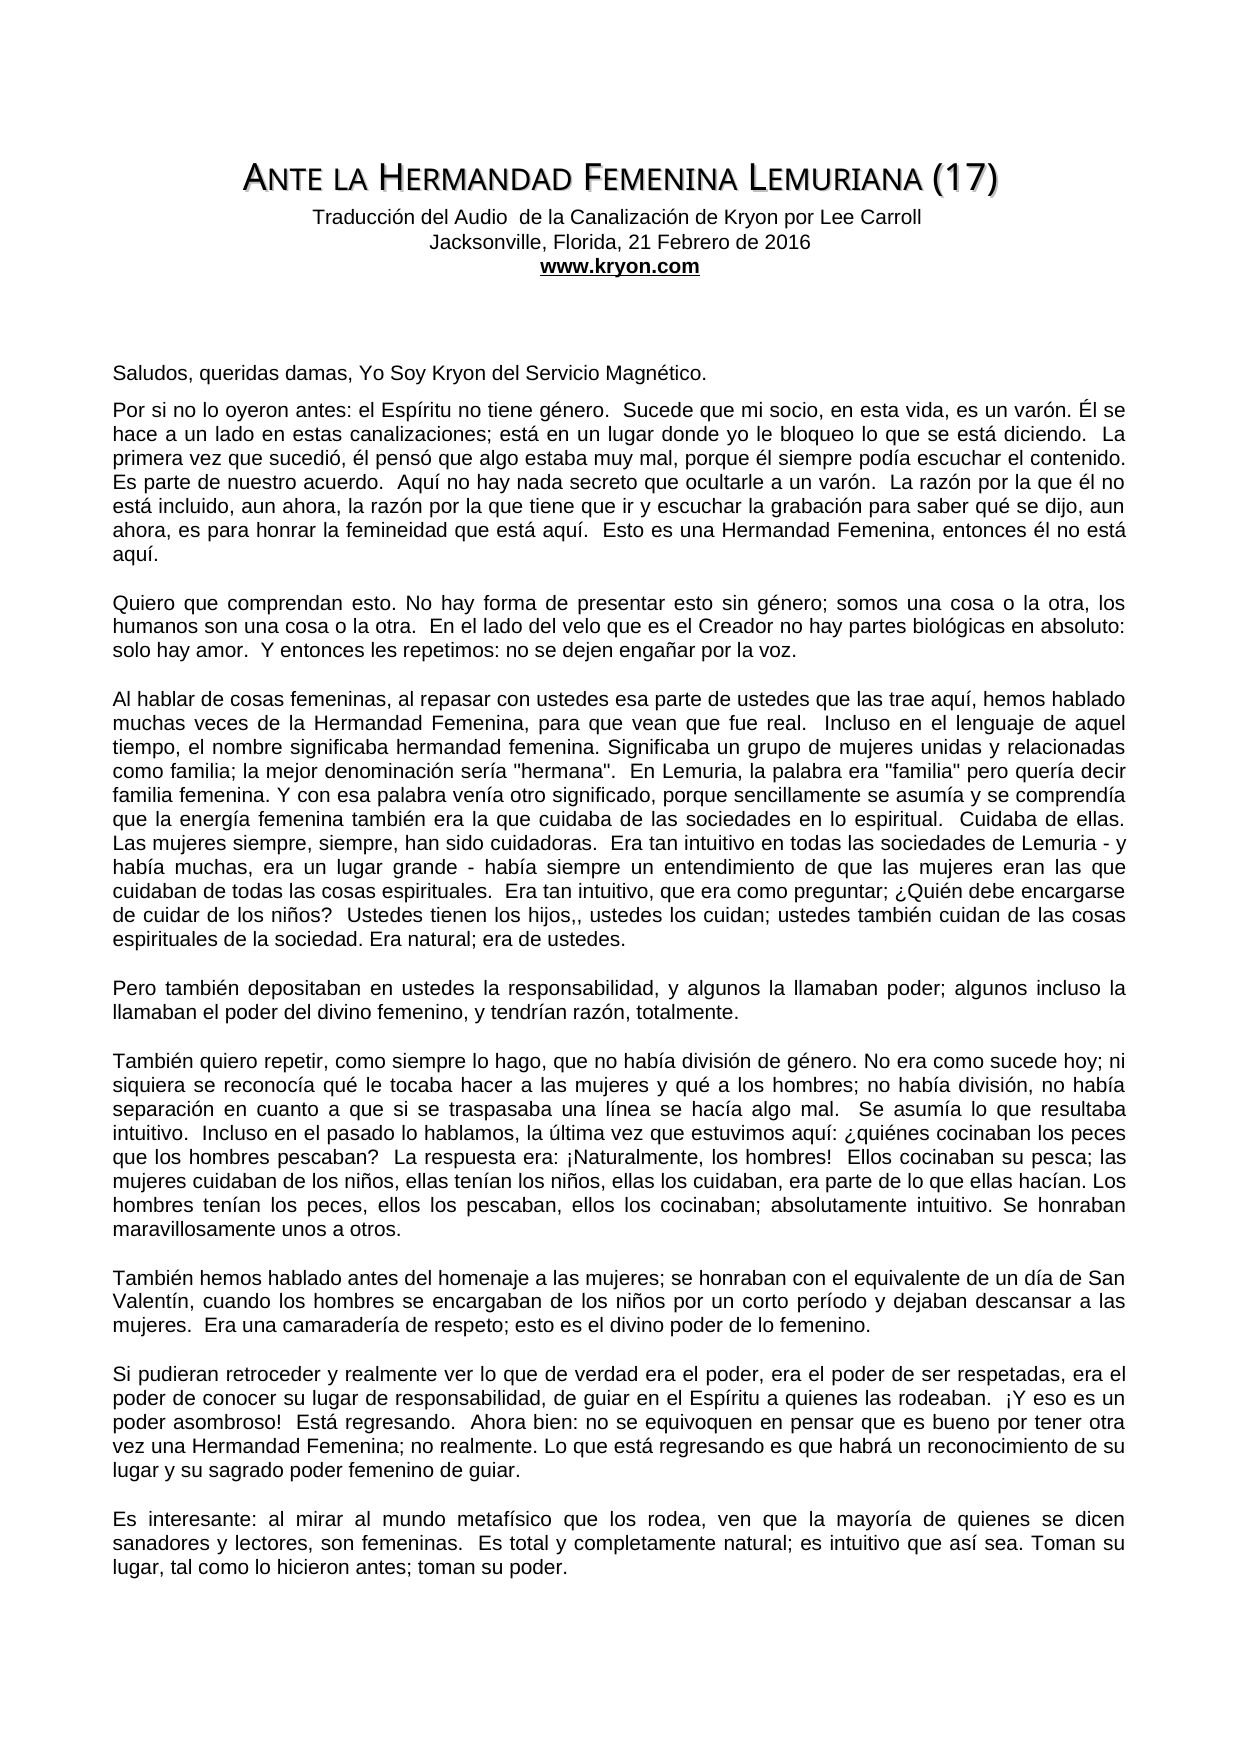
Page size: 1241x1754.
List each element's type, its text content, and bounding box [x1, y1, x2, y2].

text Pero también depositaban en ustedes la responsabilidad, y algunos la llamaban poder; algunos incluso la llamaban el poder del divino femenino, y tendrían razón, totalmente. [112, 976, 1128, 1024]
text Si pudieran retroceder y realmente ver lo que de verdad era el poder, era el poder de ser respetadas, era el poder de conocer su lugar de responsabilidad, de guiar en el Espíritu a quienes las rodeaban. ¡Y eso es un poder asombroso! Está regresando. Ahora bien: no se equivoquen en pensar que es bueno por tener otra vez una Hermandad Femenina; no realmente. Lo que está regresando es que habrá un reconocimiento de su lugar y su sagrado poder femenino de guiar. [112, 1362, 1128, 1482]
text Saludos, queridas damas, Yo Soy Kryon del Servicio Magnético. [112, 361, 1127, 385]
text Quiero que comprendan esto. No hay forma de presentar esto sin género; somos una cosa o la otra, los humanos son una cosa o la otra. En el lado del velo que es el Creador no hay partes biológicas en absoluto: solo hay amor. Y entonces les repetimos: no se dejen engañar por la voz. [112, 590, 1128, 662]
text Por si no lo oyeron antes: el Espíritu no tiene género. Sucede que mi socio, en esta vida, es un varón. Él se hace a un lado en estas canalizaciones; está en un lugar donde yo le bloqueo lo que se está diciendo. La primera vez que sucedió, él pensó que algo estaba muy mal, porque él siempre podía escuchar el contenido. Es parte de nuestro acuerdo. Aquí no hay nada secreto que ocultarle a un varón. La razón por la que él no está incluido, aun ahora, la razón por la que tiene que ir y escuchar la grabación para saber qué se dijo, aun ahora, es para honrar la femineidad que está aquí. Esto es una Hermandad Femenina, entonces él no está aquí. [112, 398, 1128, 565]
text Es interesante: al mirar al mundo metafísico que los rodea, ven que la mayoría de quienes se dicen sanadores y lectores, son femeninas. Es total y completamente natural; es intuitivo que así sea. Toman su lugar, tal como lo hicieron antes; toman su poder. [112, 1507, 1128, 1579]
text Ante la Hermandad Femenina Lemuriana (17) Traducción del Audio de la Canalización de Kryon por Lee Carroll Jacksonville, Florida, 21 Febrero de 2016 [112, 150, 1128, 254]
text www.kryon.com [112, 254, 1127, 278]
text También hemos hablado antes del homenaje a las mujeres; se honraban con el equivalente de un día de San Valentín, cuando los hombres se encargaban de los niños por un corto período y dejaban descansar a las mujeres. Era una camaradería de respeto; esto es el divino poder de lo femenino. [112, 1265, 1128, 1337]
text Al hablar de cosas femeninas, al repasar con ustedes esa parte de ustedes que las trae aquí, hemos hablado muchas veces de la Hermandad Femenina, para que vean que fue real. Incluso en el lenguaje de aquel tiempo, el nombre significaba hermandad femenina. Significaba un grupo de mujeres unidas y relacionadas como familia; la mejor denominación sería "hermana". En Lemuria, la palabra era "familia" pero quería decir familia femenina. Y con esa palabra venía otro significado, porque sencillamente se asumía y se comprendía que la energía femenina también era la que cuidaba de las sociedades en lo espiritual. Cuidaba de ellas. Las mujeres siempre, siempre, han sido cuidadoras. Era tan intuitivo en todas las sociedades de Lemuria - y había muchas, era un lugar grande - había siempre un entendimiento de que las mujeres eran las que cuidaban de todas las cosas espirituales. Era tan intuitivo, que era como preguntar; ¿Quién debe encargarse de cuidar de los niños? Ustedes tienen los hijos,, ustedes los cuidan; ustedes también cuidan de las cosas espirituales de la sociedad. Era natural; era de ustedes. [112, 687, 1128, 951]
text También quiero repetir, como siempre lo hago, que no había división de género. No era como sucede hoy; ni siquiera se reconocía qué le tocaba hacer a las mujeres y qué a los hombres; no había división, no había separación en cuanto a que si se traspasaba una línea se hacía algo mal. Se asumía lo que resultaba intuitivo. Incluso en el pasado lo hablamos, la última vez que estuvimos aquí: ¿quiénes cocinaban los peces que los hombres pescaban? La respuesta era: ¡Naturalmente, los hombres! Ellos cocinaban su pesca; las mujeres cuidaban de los niños, ellas tenían los niños, ellas los cuidaban, era parte de lo que ellas hacían. Los hombres tenían los peces, ellos los pescaban, ellos los cocinaban; absolutamente intuitivo. Se honraban maravillosamente unos a otros. [112, 1049, 1128, 1240]
